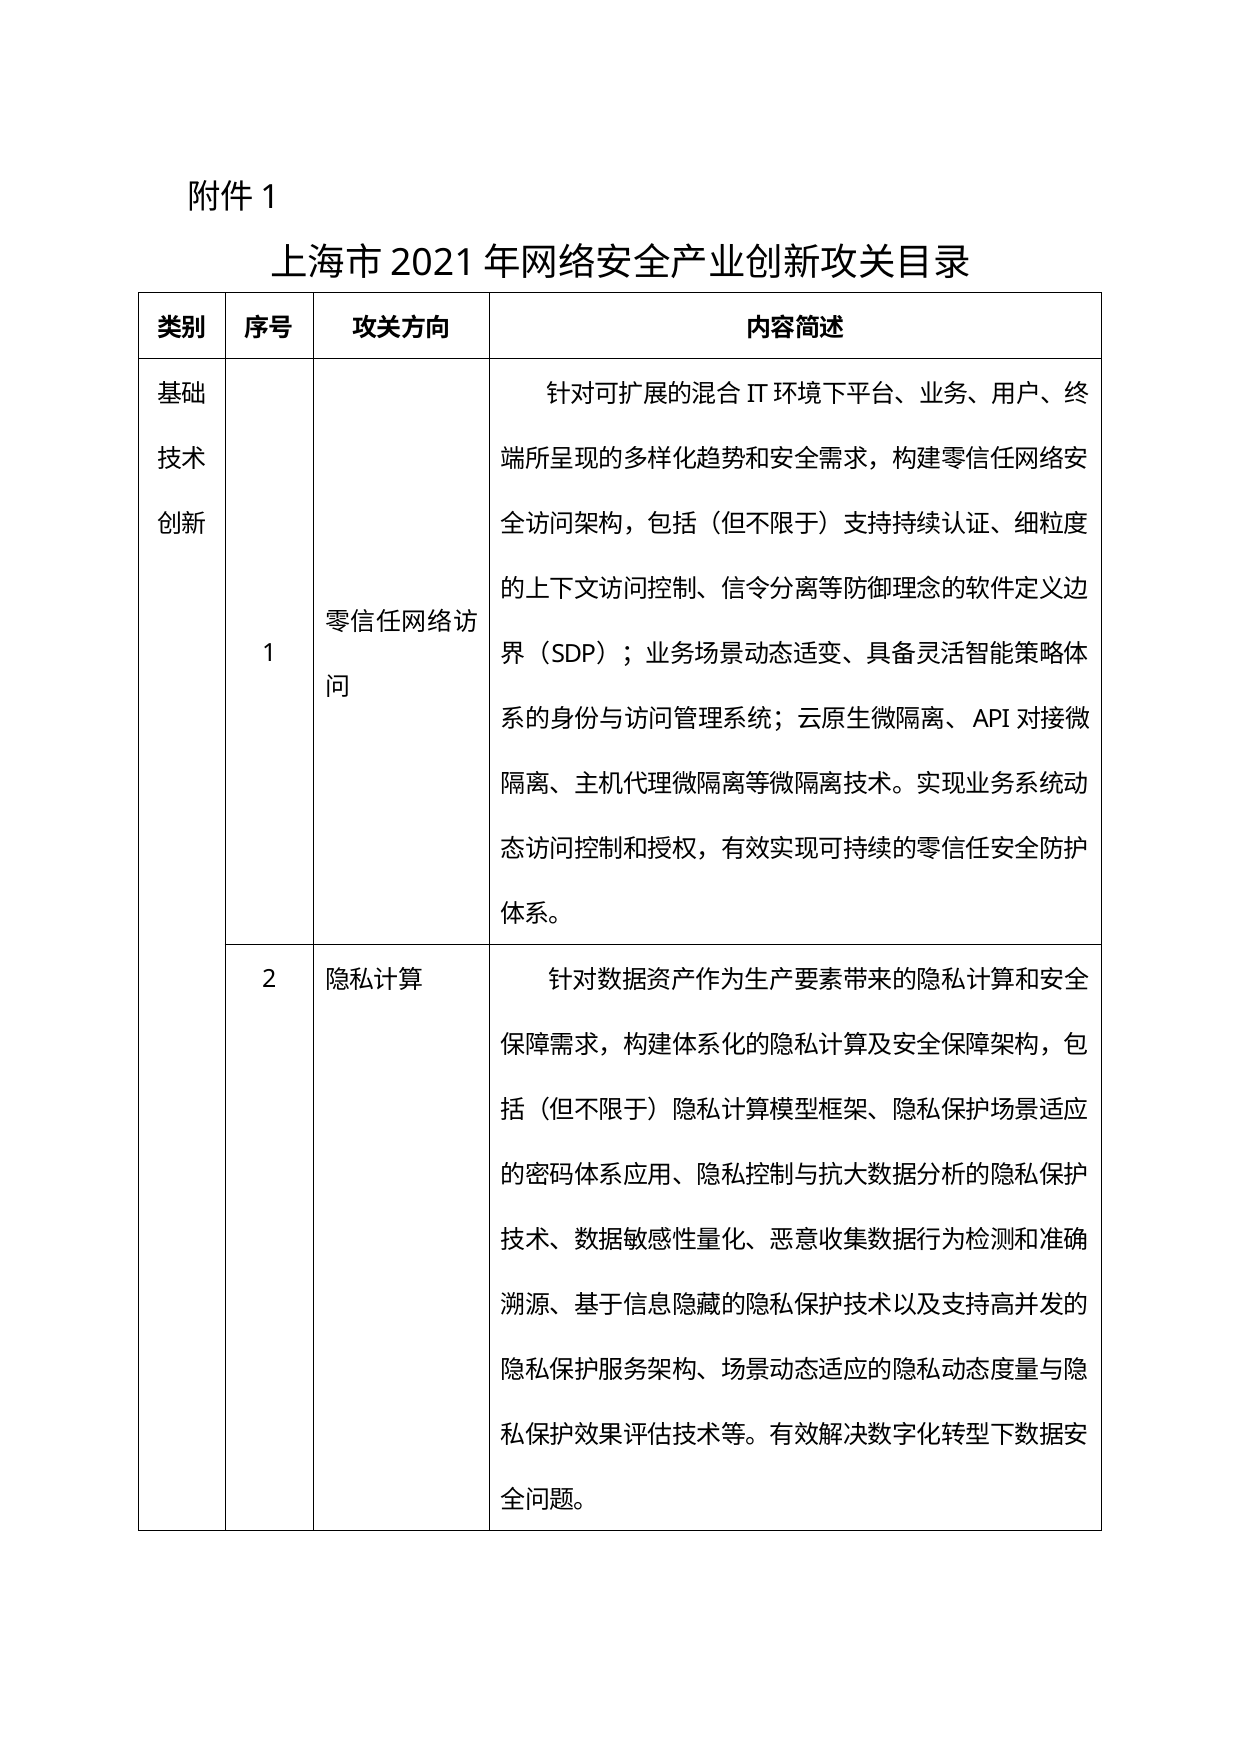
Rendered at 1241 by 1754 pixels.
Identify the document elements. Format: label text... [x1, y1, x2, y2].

table_header 攻关方向 [314, 293, 489, 358]
table_header 类别 [139, 293, 225, 358]
table_cell 1 [226, 359, 313, 944]
table_cell 针对可扩展的混合IT环境下平台、业务、用户、终端所呈现的多样化趋势和安全需求，构建零信任网络安全访问架构，包括（但不限于）支持持续认证、细粒度的上下文访问控制、信令分离等防御理念的软件定义边界（SDP）；业务场景动态适变、具备灵活智能策略体系的身份与访问管理系统；云原生微隔离、API对接微隔离、主机代理微隔离等微隔离技术。实现业务系统动态访问控制和授权，有效实现可持续的零信任安全防护体系。 [490, 359, 1101, 944]
table_cell 针对数据资产作为生产要素带来的隐私计算和安全保障需求，构建体系化的隐私计算及安全保障架构，包括（但不限于）隐私计算模型框架、隐私保护场景适应的密码体系应用、隐私控制与抗大数据分析的隐私保护技术、数据敏感性量化、恶意收集数据行为检测和准确溯源、基于信息隐藏的隐私保护技术以及支持高并发的隐私保护服务架构、场景动态适应的隐私动态度量与隐私保护效果评估技术等。有效解决数字化转型下数据安全问题。 [490, 945, 1101, 1530]
table_header 内容简述 [490, 293, 1101, 358]
table_cell 2 [226, 945, 313, 1530]
table_cell 基础技术创新 [139, 359, 225, 1530]
table_cell 隐私计算 [314, 945, 489, 1530]
table_header 序号 [226, 293, 313, 358]
text 附件1 [187, 162, 1053, 227]
table_cell 零信任网络访问 [314, 359, 489, 944]
text 上海市2021年网络安全产业创新攻关目录 [187, 227, 1053, 292]
